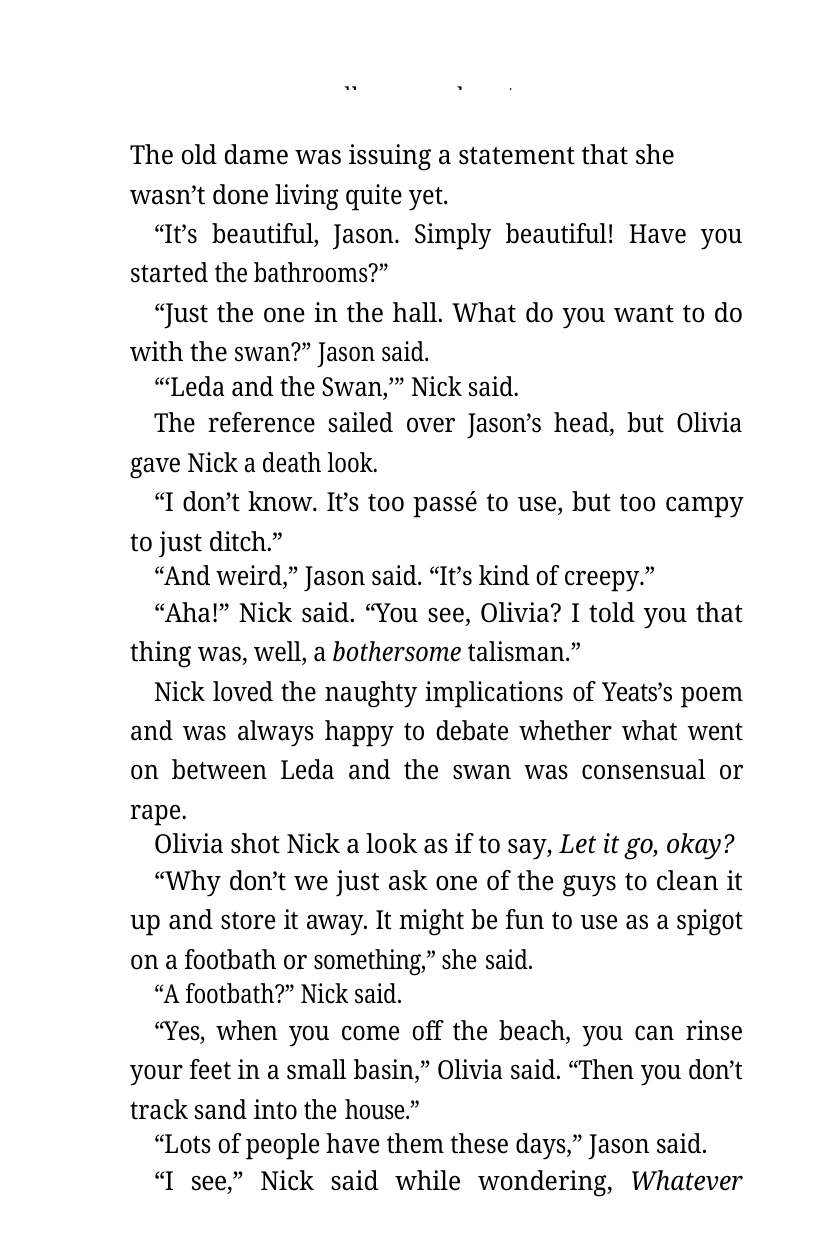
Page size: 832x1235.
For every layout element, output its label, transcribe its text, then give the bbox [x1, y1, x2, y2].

text “Why don’t we just ask one of the guys to clean it up and store it away. It might be fun to use as a spigot on a footbath or something,” she said. [130, 862, 743, 977]
text Nick loved the naughty implications of Yeats’s poem and was always happy to debate whether what went on between Leda and the swan was consensual or rape. [130, 673, 743, 827]
text “A footbath?” Nick said. [154, 981, 754, 1009]
text “I don’t know. It’s too passé to use, but too campy to just ditch.” [130, 484, 743, 559]
text The old dame was issuing a statement that she wasn’t done living quite yet. [130, 137, 754, 212]
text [130, 1163, 743, 1198]
text Olivia shot Nick a look as if to say, Let it go, okay? [154, 831, 754, 859]
text “Lots of people have them these days,” Jason said. [154, 1131, 754, 1159]
text “Just the one in the hall. What do you want to do with the swan?” Jason said. [130, 294, 743, 369]
text “It’s beautiful, Jason. Simply beautiful! Have you started the bathrooms?” [130, 216, 743, 291]
text “Yes, when you come off the beach, you can rinse your feet in a small basin,” Olivia said. “Then you don’t track sand into the house.” [130, 1012, 743, 1127]
text “Aha!” Nick said. “You see, Olivia? I told you that thing was, well, a bothersome talisman.” [130, 594, 743, 669]
text “And weird,” Jason said. “It’s kind of creepy.” [154, 563, 754, 591]
text The reference sailed over Jason’s head, but Olivia gave Nick a death look. [130, 405, 743, 480]
text “‘Leda and the Swan,’” Nick said. [154, 373, 754, 402]
